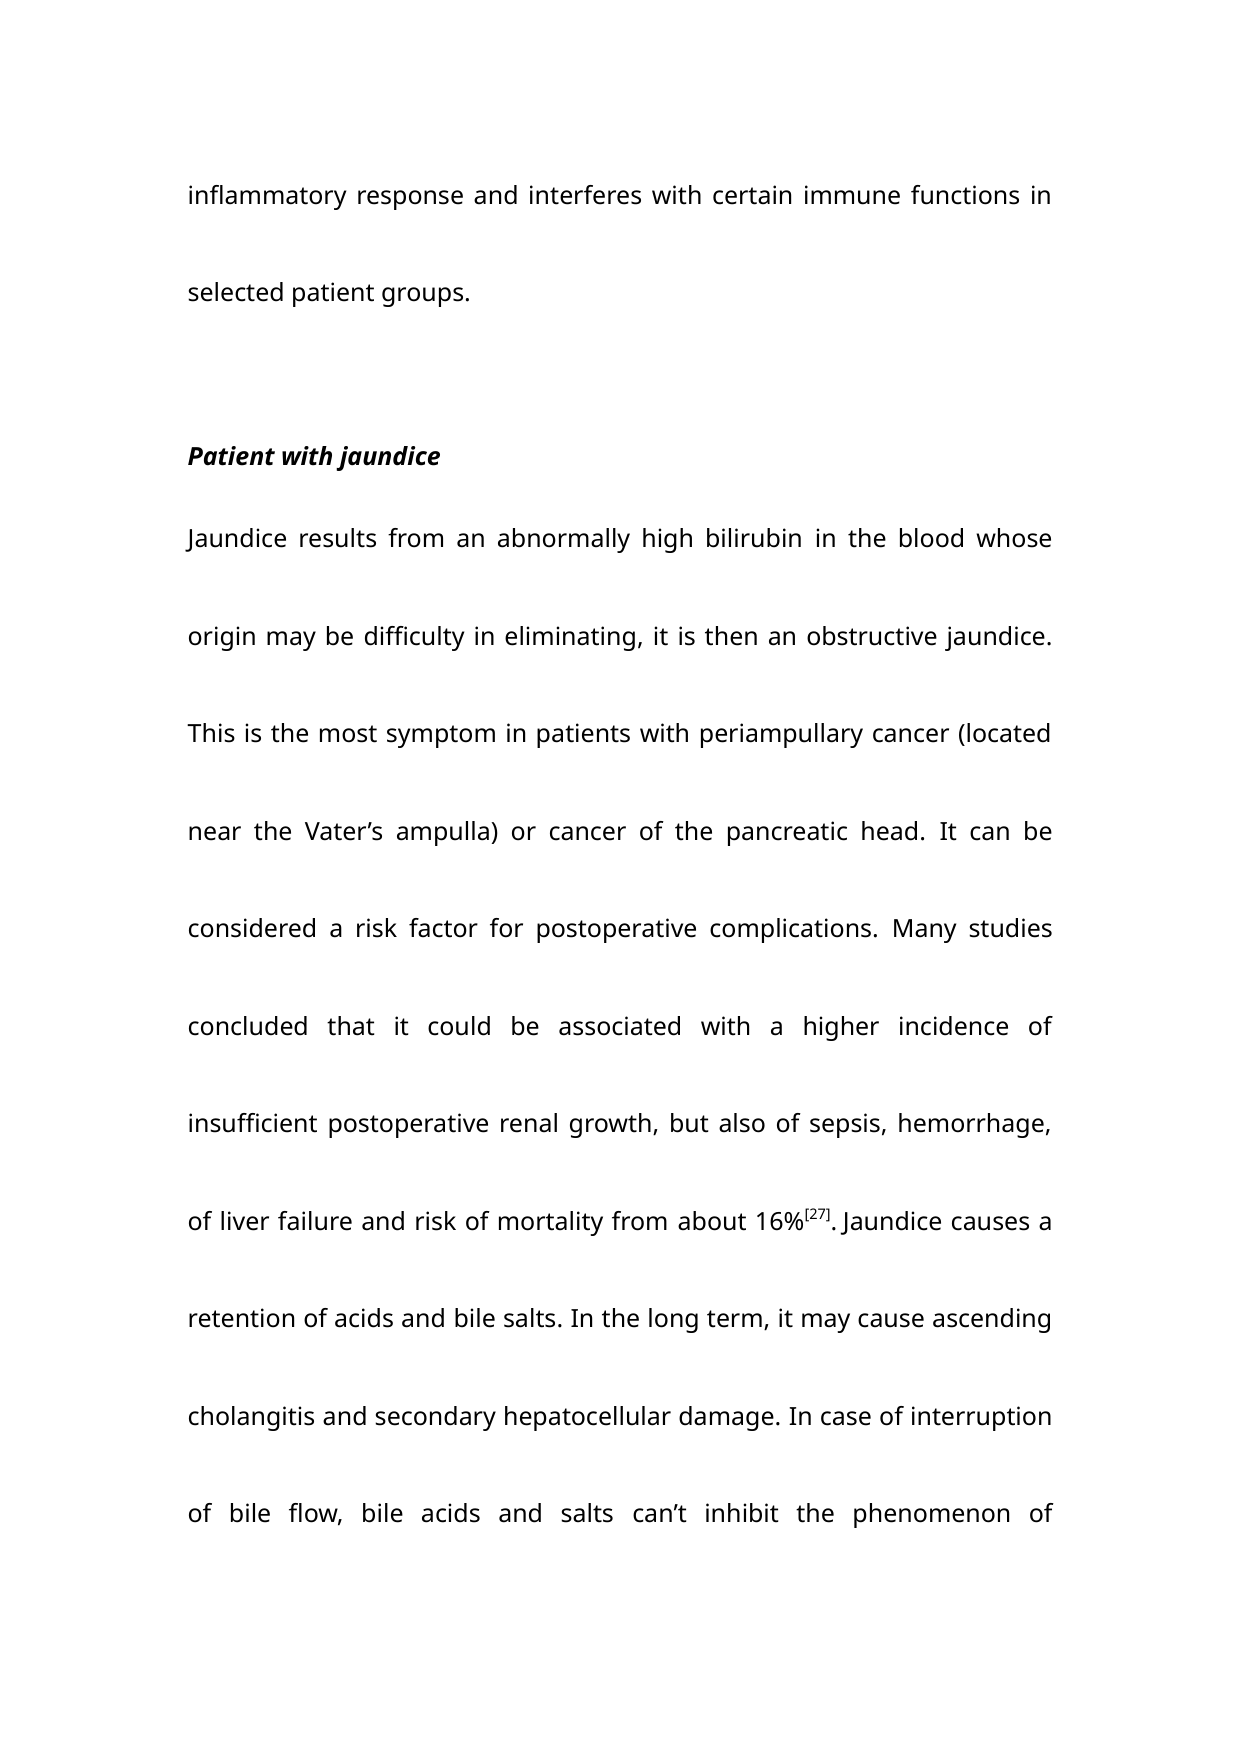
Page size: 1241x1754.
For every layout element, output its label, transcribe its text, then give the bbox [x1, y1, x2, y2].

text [187, 162, 1053, 324]
text Patient with jaundice [187, 423, 1053, 488]
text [187, 505, 1053, 1545]
